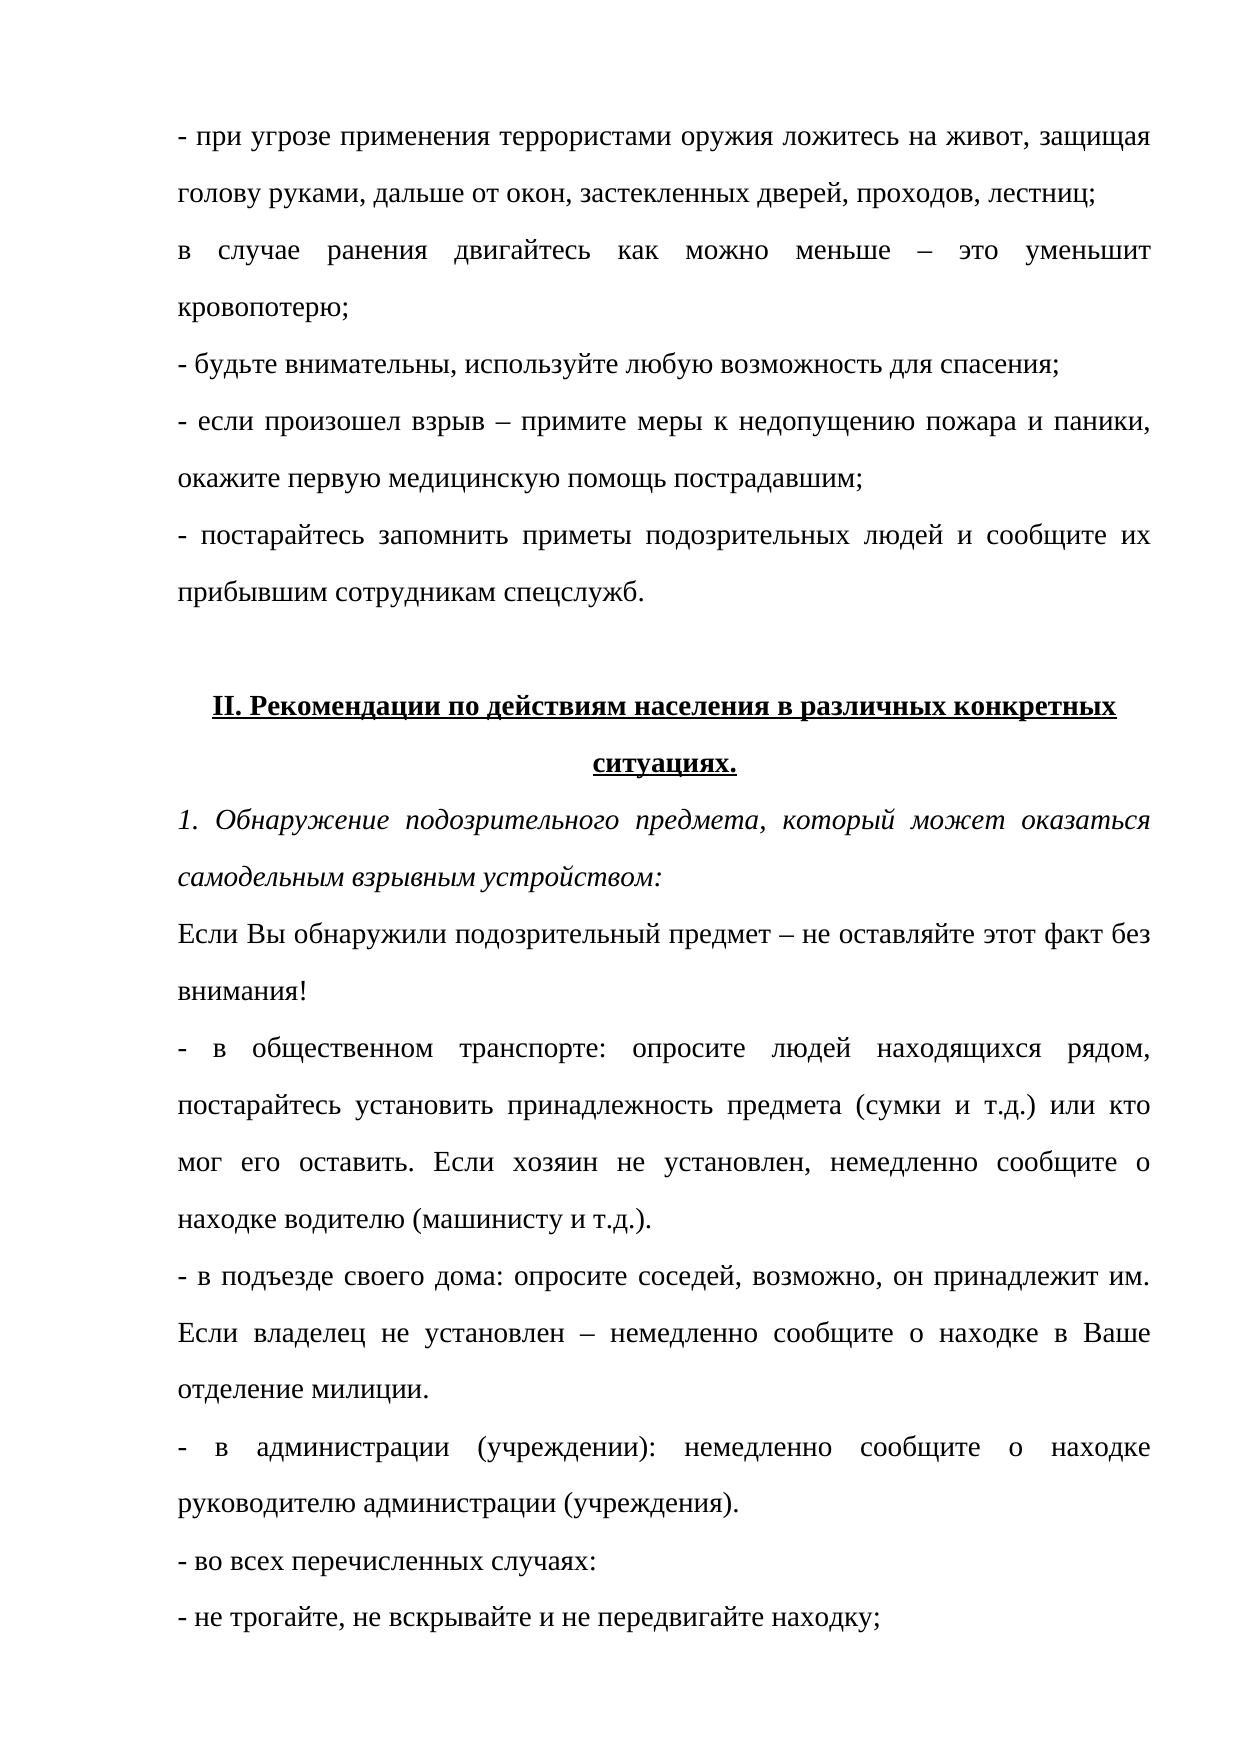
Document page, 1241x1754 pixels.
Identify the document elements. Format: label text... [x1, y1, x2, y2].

text - если произошел взрыв – примите меры к недопущению пожара и паники, окажите первую медицинскую помощь пострадавшим; [177, 403, 1152, 493]
text Если Вы обнаружили подозрительный предмет – не оставляйте этот факт без внимания! [177, 916, 1152, 1006]
text - не трогайте, не вскрывайте и не передвигайте находку; [177, 1599, 1152, 1633]
text - в подъезде своего дома: опросите соседей, возможно, он принадлежит им. Если владелец не установлен – немедленно сообщите о находке в Ваше отделение милиции. [177, 1258, 1152, 1405]
text - будьте внимательны, используйте любую возможность для спасения; [177, 346, 1152, 379]
text в случае ранения двигайтесь как можно меньше – это уменьшит кровопотерю; [177, 232, 1152, 323]
text - в общественном транспорте: опросите людей находящихся рядом, постарайтесь установить принадлежность предмета (сумки и т.д.) или кто мог его оставить. Если хозяин не установлен, немедленно сообщите о находке водителю (машинисту и т.д.). [177, 1030, 1152, 1234]
text - во всех перечисленных случаях: [177, 1543, 1152, 1576]
text - в администрации (учреждении): немедленно сообщите о находке руководителю администрации (учреждения). [177, 1429, 1152, 1519]
text - при угрозе применения террористами оружия ложитесь на живот, защищая голову руками, дальше от окон, застекленных дверей, проходов, лестниц; [177, 118, 1152, 209]
text - постарайтесь запомнить приметы подозрительных людей и сообщите их прибывшим сотрудникам спецслужб. [177, 517, 1152, 607]
text 1. Обнаружение подозрительного предмета, который может оказаться самодельным взрывным устройством: [177, 802, 1152, 892]
text II. Рекомендации по действиям населения в различных конкретных ситуациях. [177, 688, 1152, 778]
